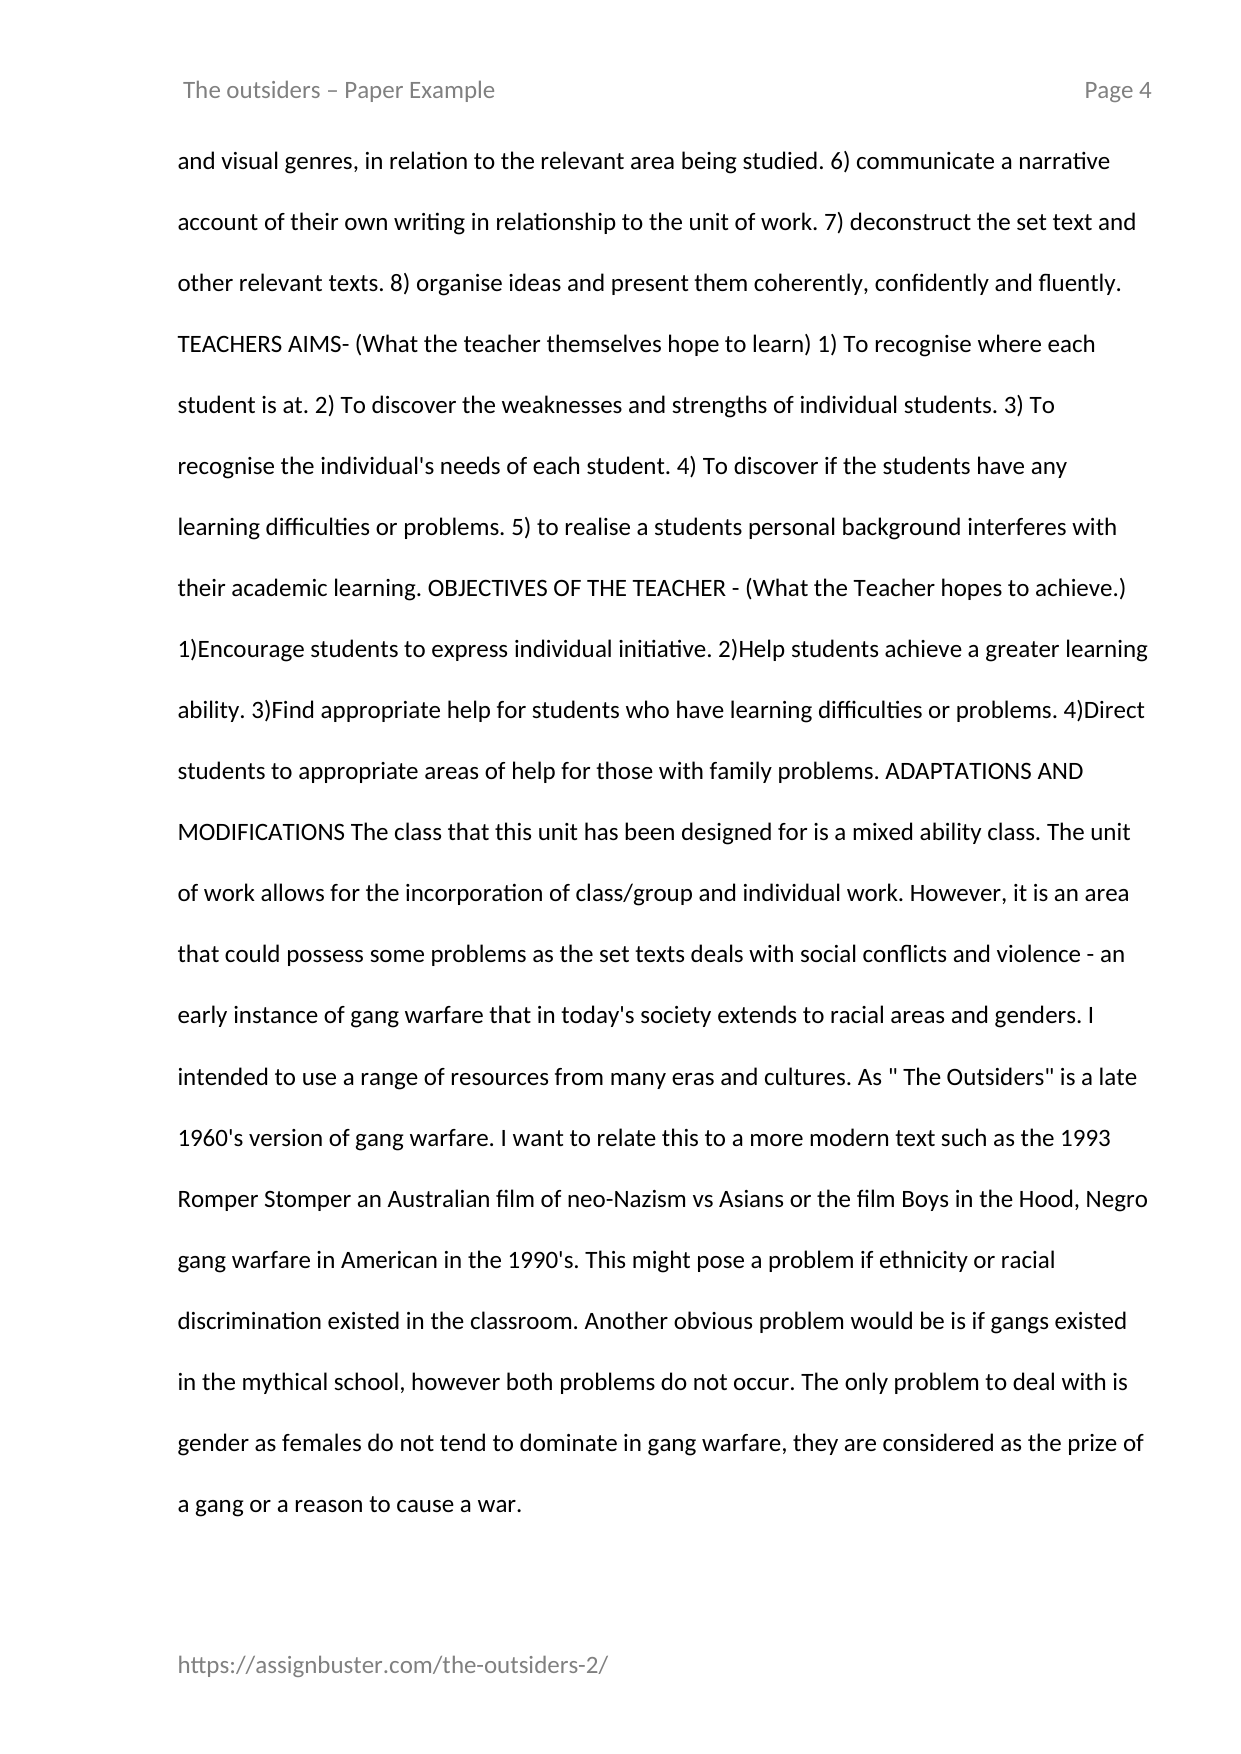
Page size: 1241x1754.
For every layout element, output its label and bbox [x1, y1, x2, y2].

text [177, 145, 1152, 1518]
